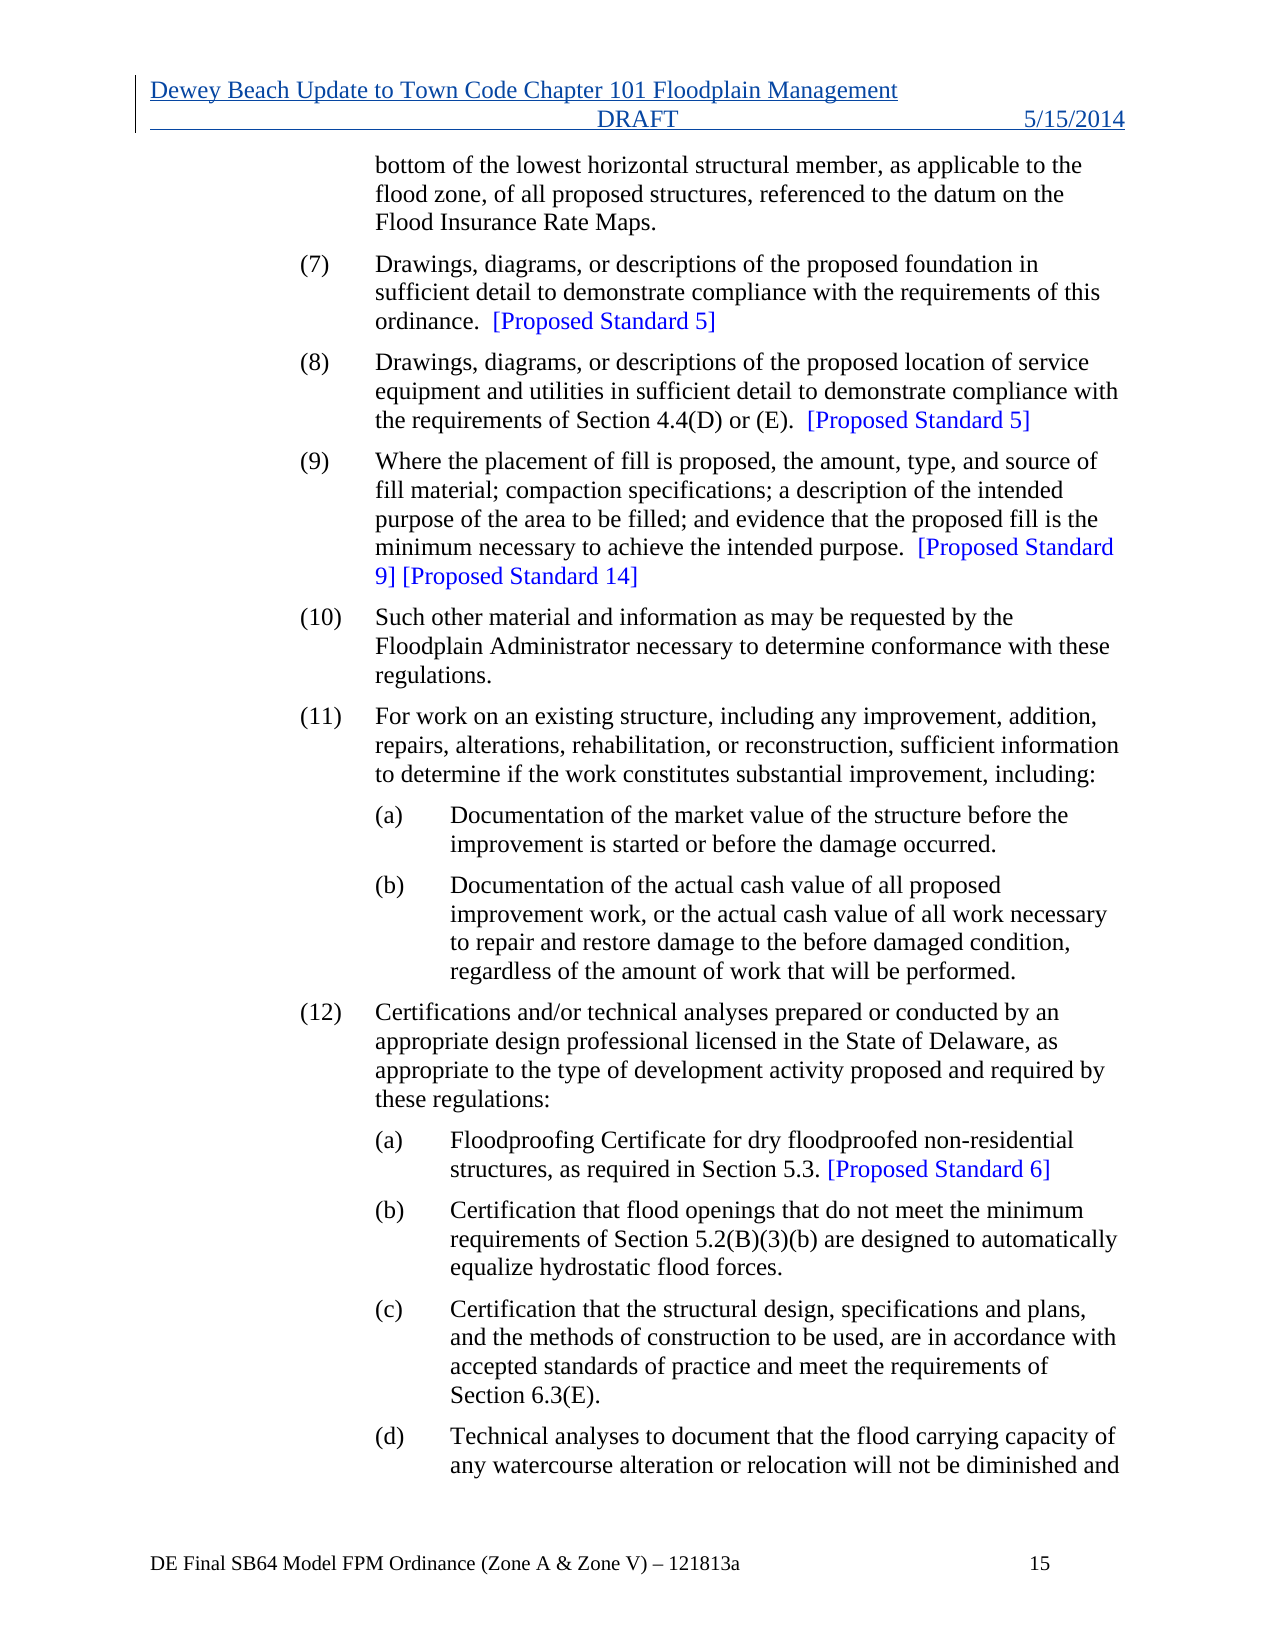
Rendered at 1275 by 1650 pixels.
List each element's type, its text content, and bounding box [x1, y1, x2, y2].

list Such other material and information as may be requested by the Floodplain Administrator necessary to determine conformance with these regulations. [300, 602, 1125, 689]
list For work on an existing structure, including any improvement, addition, repairs, alterations, rehabilitation, or reconstruction, sufficient information to determine if the work constitutes substantial improvement, including: [300, 701, 1125, 787]
list Documentation of the market value of the structure before the improvement is started or before the damage occurred. [375, 800, 1125, 857]
list Certifications and/or technical analyses prepared or conducted by an appropriate design professional licensed in the State of Delaware, as appropriate to the type of development activity proposed and required by these regulations: [300, 997, 1125, 1112]
list Where the placement of fill is proposed, the amount, type, and source of fill material; compaction specifications; a description of the intended purpose of the area to be filled; and evidence that the proposed fill is the minimum necessary to achieve the intended purpose. [Proposed Standard 9] [Proposed Standard 14] [300, 446, 1125, 590]
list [300, 150, 1125, 236]
list Drawings, diagrams, or descriptions of the proposed foundation in sufficient detail to demonstrate compliance with the requirements of this ordinance. [Proposed Standard 5] [300, 249, 1125, 335]
list Certification that the structural design, specifications and plans, and the methods of construction to be used, are in accordance with accepted standards of practice and meet the requirements of Section 6.3(E). [375, 1294, 1125, 1409]
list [375, 1421, 1125, 1479]
list Drawings, diagrams, or descriptions of the proposed location of service equipment and utilities in sufficient detail to demonstrate compliance with the requirements of Section 4.4(D) or (E). [Proposed Standard 5] [300, 347, 1125, 434]
list Certification that flood openings that do not meet the minimum requirements of Section 5.2(B)(3)(b) are designed to automatically equalize hydrostatic flood forces. [375, 1195, 1125, 1281]
list Floodproofing Certificate for dry floodproofed non-residential structures, as required in Section 5.3. [Proposed Standard 6] [375, 1125, 1125, 1182]
list Documentation of the actual cash value of all proposed improvement work, or the actual cash value of all work necessary to repair and restore damage to the before damaged condition, regardless of the amount of work that will be performed. [375, 870, 1125, 985]
